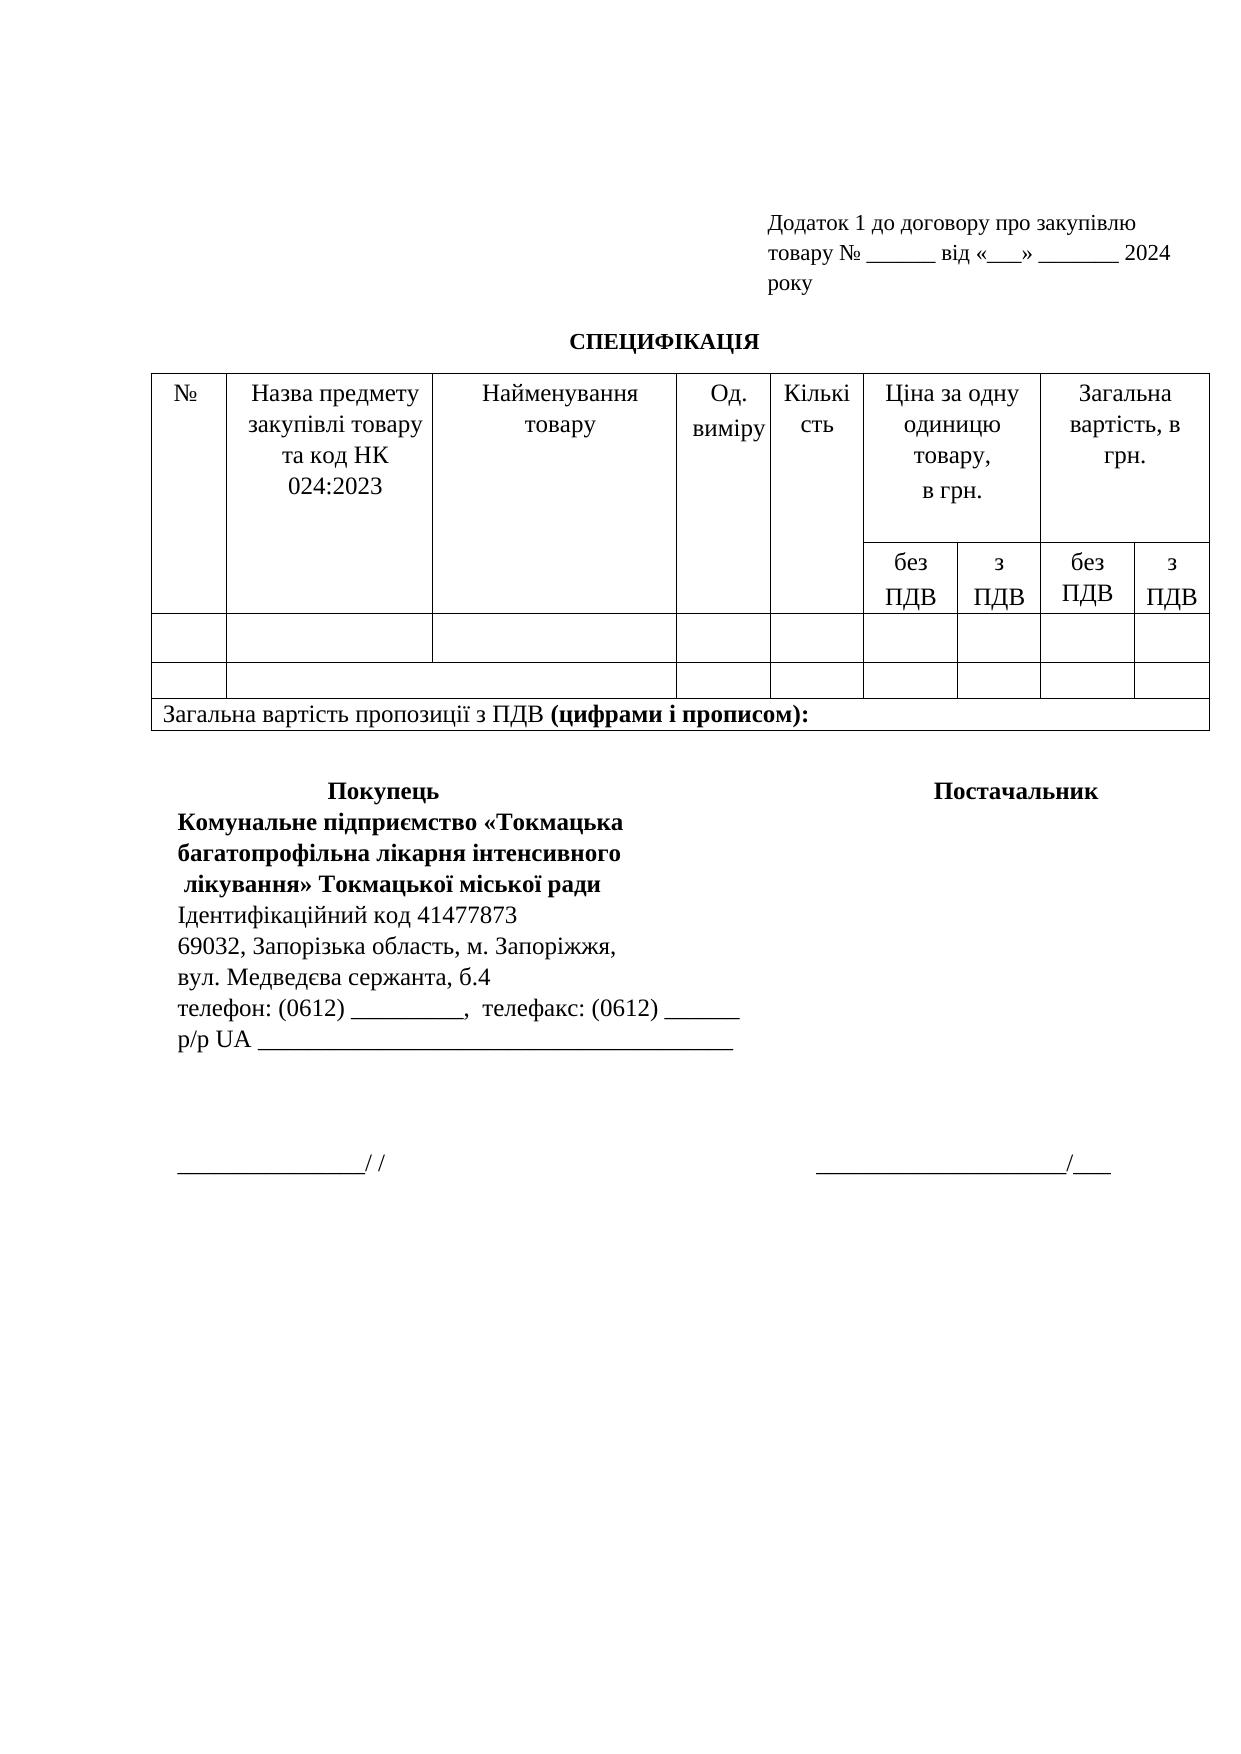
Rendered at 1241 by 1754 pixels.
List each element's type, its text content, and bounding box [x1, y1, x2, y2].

table_cell без ПДВ [864, 543, 957, 613]
text СПЕЦИФІКАЦІЯ [177, 328, 1152, 354]
table_cell [771, 663, 863, 698]
text р/р UA ______________________________________ [177, 1024, 1152, 1053]
table_cell без ПДВ [1041, 543, 1134, 613]
text Покупець Постачальник [177, 776, 1152, 805]
text товару № ______ від «___» _______ 2024 року [767, 239, 1196, 296]
table_cell з ПДВ [958, 543, 1040, 613]
table_cell [958, 663, 1040, 698]
text багатопрофільна лікарня інтенсивного [177, 838, 1152, 867]
text Комунальне підприємство «Токмацька [177, 807, 1152, 836]
table_cell [677, 614, 770, 662]
table_cell Загальна вартість пропозиції з ПДВ (цифрами і прописом): [152, 699, 1209, 730]
table_cell [433, 614, 676, 662]
table_cell [227, 663, 676, 698]
table_cell [1135, 614, 1209, 662]
text Додаток 1 до договору про закупівлю [693, 209, 1152, 235]
table_header Назва предмету закупівлі товару та код НК 024:2023 [227, 374, 432, 613]
table_header Найменування товару [433, 374, 676, 613]
table_header № [152, 374, 226, 613]
table_cell [771, 614, 863, 662]
text Ідентифікаційний код 41477873 [177, 900, 1160, 929]
table_header Кількість [771, 374, 863, 613]
table_header Ціна за одну одиницю товару, в грн. [864, 374, 1040, 542]
table_cell [677, 663, 770, 698]
text _______________/ / ____________________/___ [177, 1148, 1152, 1176]
table_cell [1135, 663, 1209, 698]
text 69032, Запорізька область, м. Запоріжжя, [177, 931, 1160, 960]
table_cell [1041, 614, 1134, 662]
table_cell [152, 614, 226, 662]
table_cell з ПДВ [1135, 543, 1209, 613]
text телефон: (0612) _________, телефакс: (0612) ______ [177, 993, 1152, 1022]
table_cell [1041, 663, 1134, 698]
table_cell [864, 614, 957, 662]
table_cell [958, 614, 1040, 662]
table_cell [864, 663, 957, 698]
text вул. Медведєва сержанта, б.4 [177, 962, 1152, 991]
text лікування» Токмацької міської ради [177, 869, 1152, 898]
table_cell [152, 663, 226, 698]
table_cell [227, 614, 432, 662]
table_header Од. виміру [677, 374, 770, 613]
table_header Загальна вартість, в грн. [1041, 374, 1209, 542]
